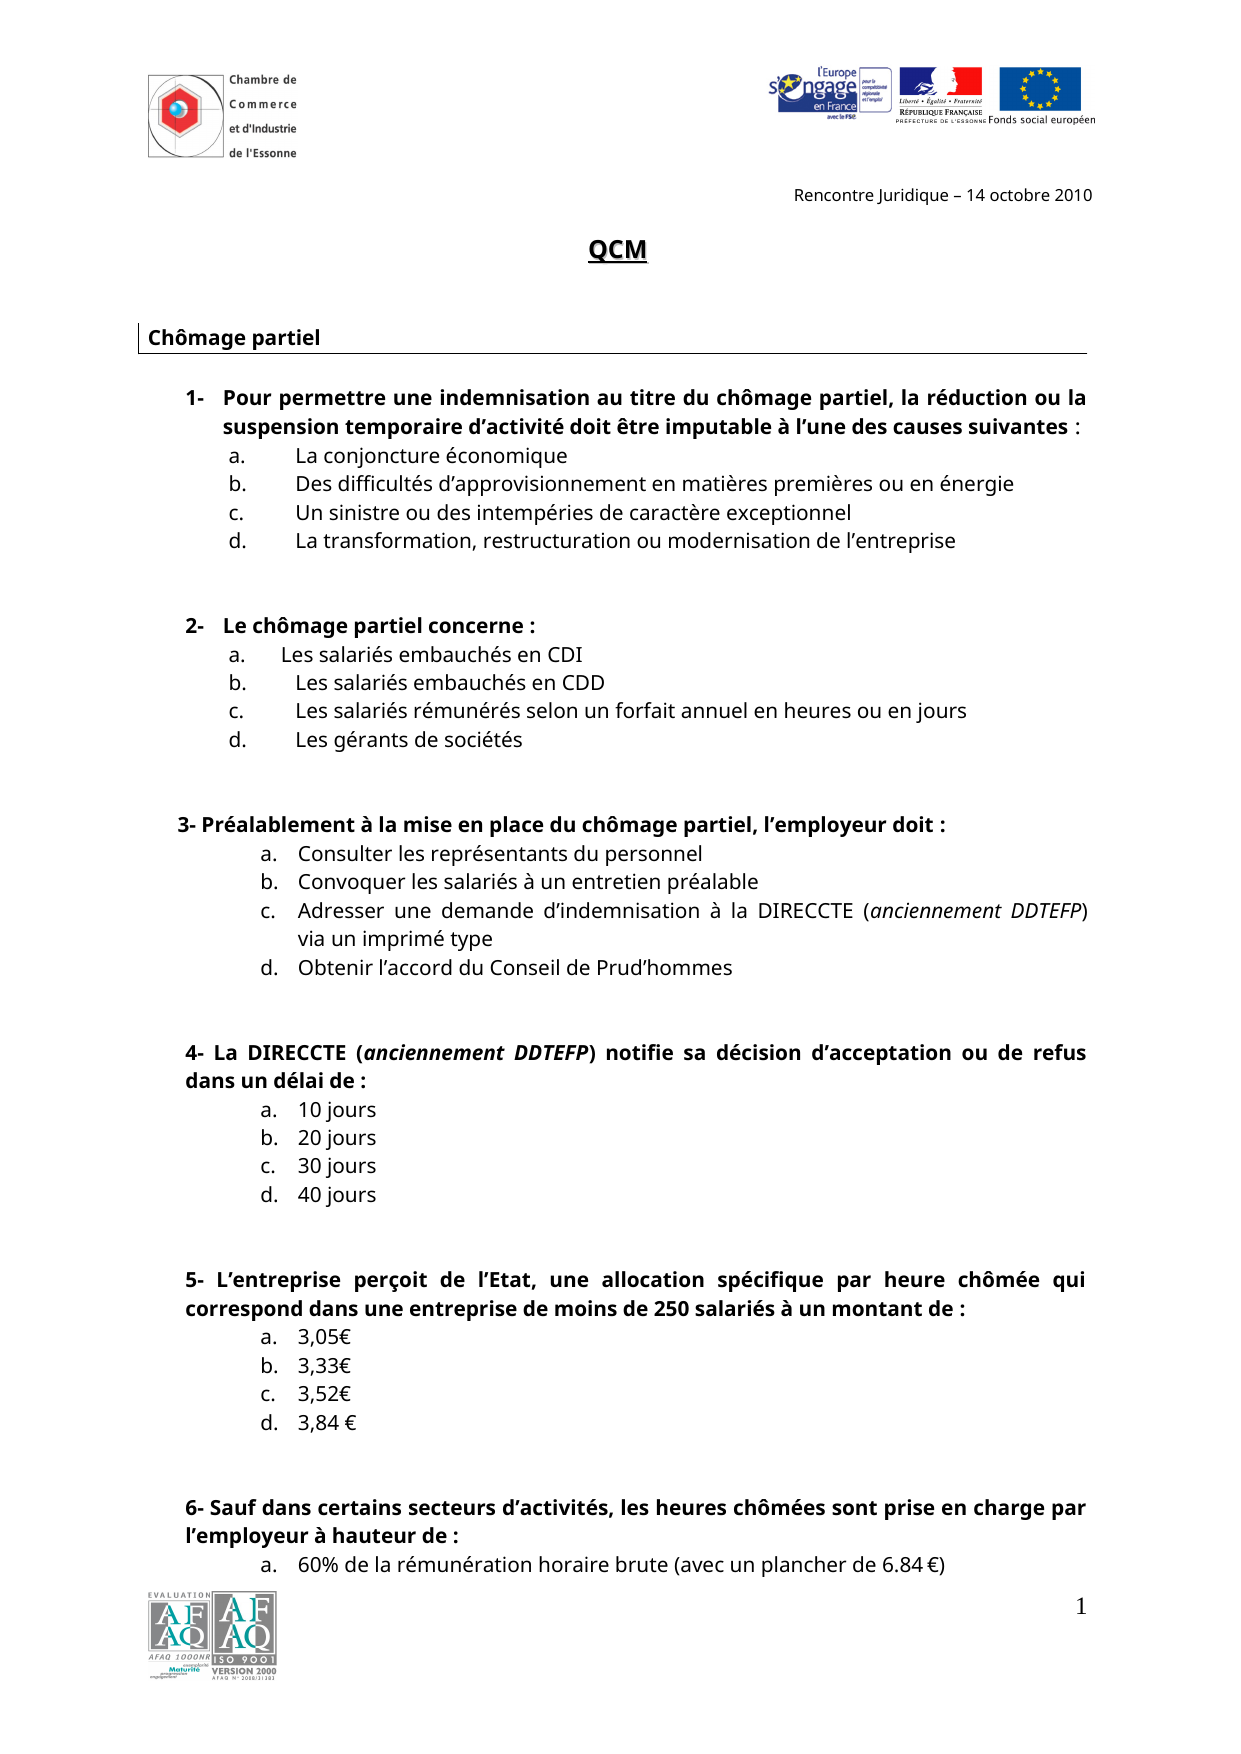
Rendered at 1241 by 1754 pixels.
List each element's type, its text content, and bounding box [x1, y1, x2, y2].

list 3,33€ [260, 1351, 1087, 1379]
list Obtenir l’accord du Conseil de Prud’hommes [260, 953, 1087, 981]
list Des difficultés d’approvisionnement en matières premières ou en énergie [223, 469, 1087, 498]
list Les gérants de sociétés [223, 725, 1087, 753]
picture [766, 64, 893, 120]
text Chômage partiel [139, 323, 1087, 353]
text QCM [148, 232, 1087, 266]
list Les salariés embauchés en CDD [223, 668, 1087, 697]
list La transformation, restructuration ou modernisation de l’entreprise [223, 526, 1087, 554]
list Le chômage partiel concerne : [185, 611, 1087, 640]
list 3,84 € [260, 1408, 1087, 1436]
list 20 jours [260, 1123, 1087, 1152]
text 3- Préalablement à la mise en place du chômage partiel, l’employeur doit : [177, 810, 1087, 839]
picture [989, 65, 1095, 125]
list Consulter les représentants du personnel [260, 839, 1087, 867]
text 4- La DIRECCTE (anciennement DDTEFP) notifie sa décision d’acceptation ou de refus dans un délai de : [185, 1038, 1087, 1095]
list Pour permettre une indemnisation au titre du chômage partiel, la réduction ou la suspension temporaire d’activité doit être imputable à l’une des causes suivantes : [185, 383, 1087, 441]
list Adresser une demande d’indemnisation à la DIRECCTE (anciennement DDTEFP) via un imprimé type [260, 896, 1087, 953]
list Un sinistre ou des intempéries de caractère exceptionnel [223, 498, 1087, 526]
text 6- Sauf dans certains secteurs d’activités, les heures chômées sont prise en charge par l’employeur à hauteur de : [185, 1493, 1087, 1550]
list Les salariés rémunérés selon un forfait annuel en heures ou en jours [223, 697, 1087, 725]
list 10 jours [260, 1095, 1087, 1123]
list Convoquer les salariés à un entretien préalable [260, 867, 1087, 896]
list 60% de la rémunération horaire brute (avec un plancher de 6.84 €) [260, 1550, 1087, 1578]
list 40 jours [260, 1180, 1087, 1208]
list 30 jours [260, 1152, 1087, 1180]
picture [147, 73, 298, 159]
list Les salariés embauchés en CDI [223, 640, 1087, 668]
list La conjoncture économique [223, 441, 1087, 469]
list 3,52€ [260, 1379, 1087, 1408]
picture [147, 1591, 278, 1681]
text 5- L’entreprise perçoit de l’Etat, une allocation spécifique par heure chômée qui correspond dans une entreprise de moins de 250 salariés à un montant de : [185, 1265, 1087, 1322]
list 3,05€ [260, 1322, 1087, 1351]
picture [896, 66, 986, 123]
